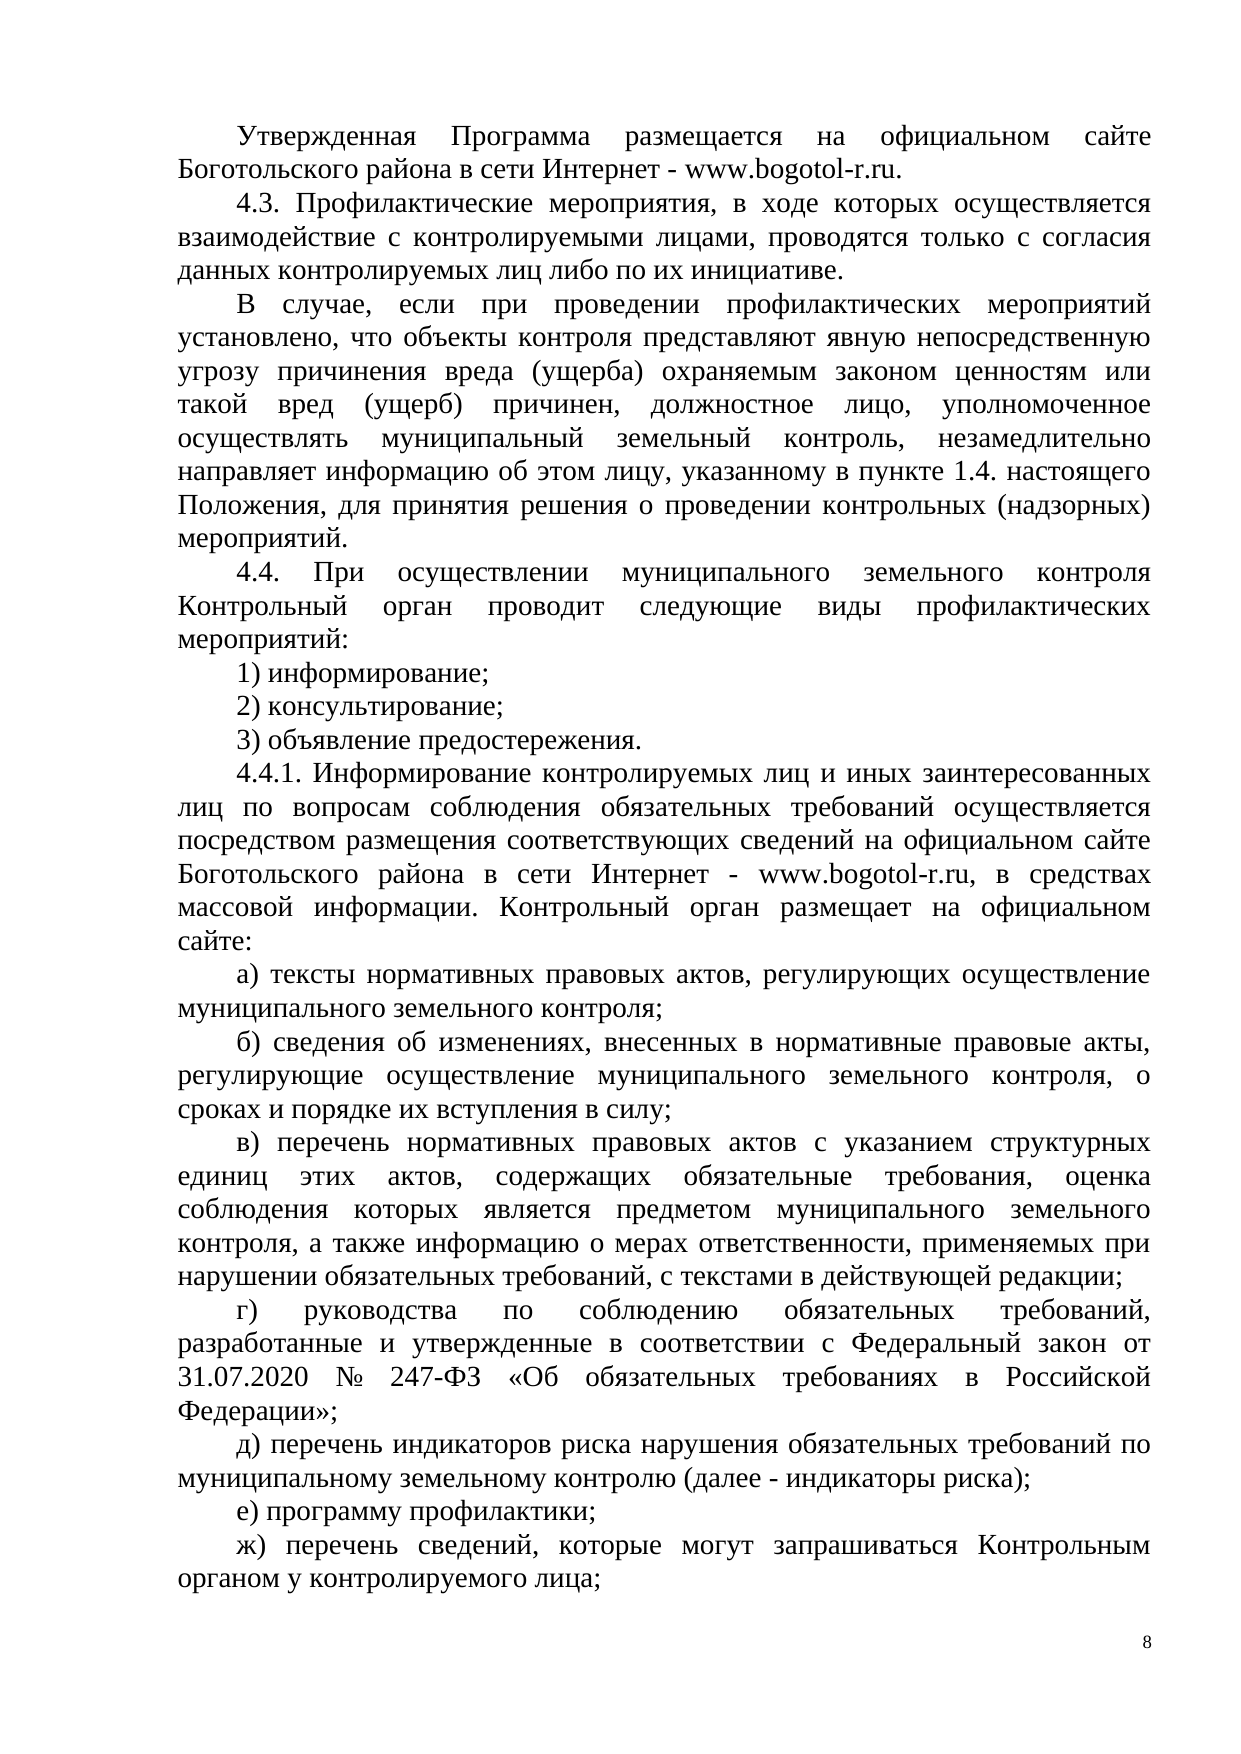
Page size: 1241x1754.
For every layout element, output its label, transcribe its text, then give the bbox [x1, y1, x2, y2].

text г) руководства по соблюдению обязательных требований, разработанные и утвержденные в соответствии с Федеральный закон от 31.07.2020 № 247-ФЗ «Об обязательных требованиях в Российской Федерации»; [177, 1292, 1152, 1426]
text 2) консультирование; [177, 688, 1152, 722]
text ж) перечень сведений, которые могут запрашиваться Контрольным органом у контролируемого лица; [177, 1527, 1152, 1594]
text в) перечень нормативных правовых актов с указанием структурных единиц этих актов, содержащих обязательные требования, оценка соблюдения которых является предметом муниципального земельного контроля, а также информацию о мерах ответственности, применяемых при нарушении обязательных требований, с текстами в действующей редакции; [177, 1124, 1152, 1292]
text В случае, если при проведении профилактических мероприятий установлено, что объекты контроля представляют явную непосредственную угрозу причинения вреда (ущерба) охраняемым законом ценностям или такой вред (ущерб) причинен, должностное лицо, уполномоченное осуществлять муниципальный земельный контроль, незамедлительно направляет информацию об этом лицу, указанному в пункте 1.4. настоящего Положения, для принятия решения о проведении контрольных (надзорных) мероприятий. [177, 286, 1152, 554]
text Утвержденная Программа размещается на официальном сайте Боготольского района в сети Интернет - www.bogotol-r.ru. [177, 118, 1152, 185]
text а) тексты нормативных правовых актов, регулирующих осуществление муниципального земельного контроля; [177, 957, 1152, 1024]
text 4.4.1. Информирование контролируемых лиц и иных заинтересованных лиц по вопросам соблюдения обязательных требований осуществляется посредством размещения соответствующих сведений на официальном сайте Боготольского района в сети Интернет - www.bogotol-r.ru, в средствах массовой информации. Контрольный орган размещает на официальном сайте: [177, 755, 1152, 957]
text 3) объявление предостережения. [177, 722, 1152, 755]
text д) перечень индикаторов риска нарушения обязательных требований по муниципальному земельному контролю (далее - индикаторы риска); [177, 1426, 1152, 1493]
text 1) информирование; [177, 655, 1152, 688]
text 4.4. При осуществлении муниципального земельного контроля Контрольный орган проводит следующие виды профилактических мероприятий: [177, 554, 1152, 655]
text 4.3. Профилактические мероприятия, в ходе которых осуществляется взаимодействие с контролируемыми лицами, проводятся только с согласия данных контролируемых лиц либо по их инициативе. [177, 185, 1152, 286]
text б) сведения об изменениях, внесенных в нормативные правовые акты, регулирующие осуществление муниципального земельного контроля, о сроках и порядке их вступления в силу; [177, 1024, 1152, 1124]
text е) программу профилактики; [177, 1493, 1152, 1527]
